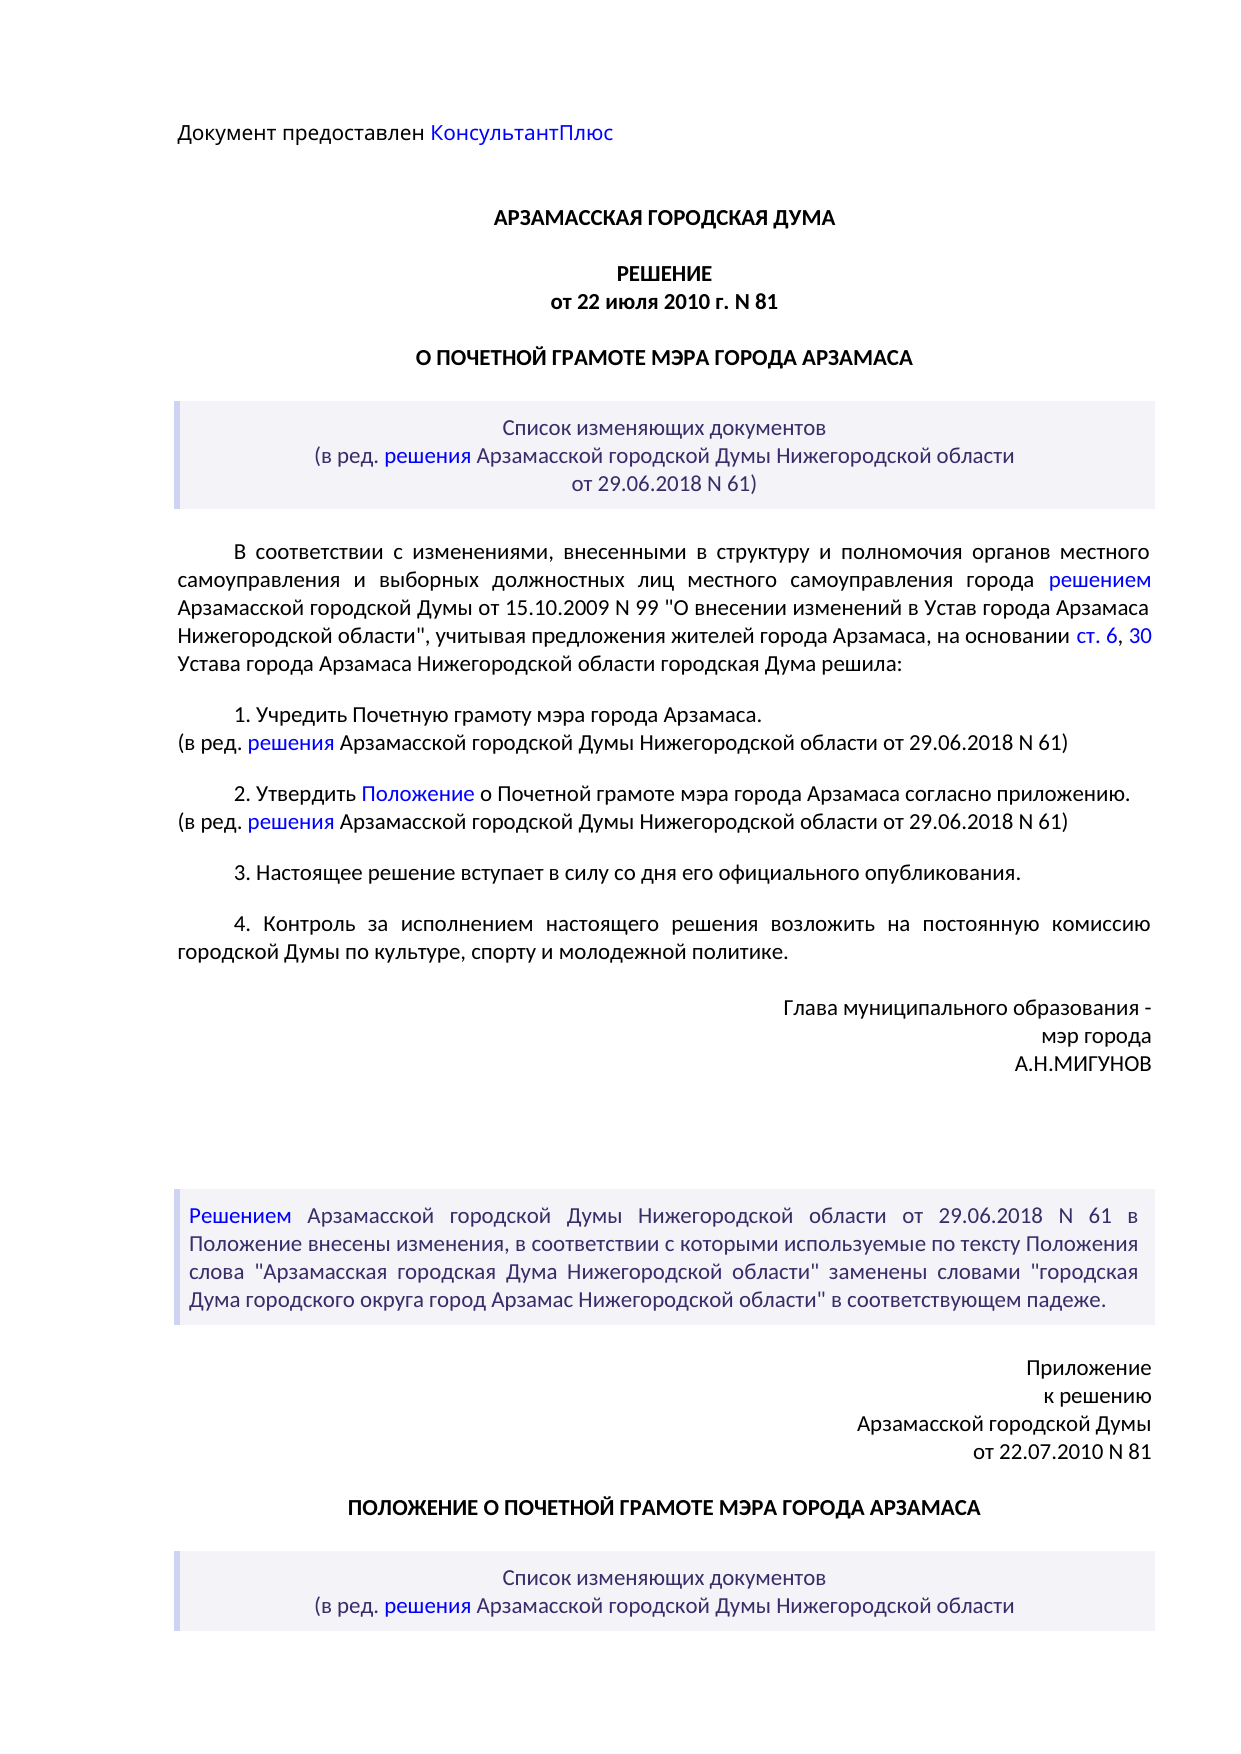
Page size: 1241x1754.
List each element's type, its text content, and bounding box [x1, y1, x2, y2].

text Арзамасской городской Думы [177, 1409, 1152, 1437]
title О ПОЧЕТНОЙ ГРАМОТЕ МЭРА ГОРОДА АРЗАМАСА [177, 343, 1152, 371]
text А.Н.МИГУНОВ [177, 1049, 1152, 1077]
table_header Решением Арзамасской городской Думы Нижегородской области от 29.06.2018 N 61 в Положение внесены изменения, в соответствии с которыми используемые по тексту Положения слова "Арзамасская городская Дума Нижегородской области" заменены словами "городская Дума городского округа город Арзамас Нижегородской области" в соответствующем падеже. [180, 1189, 1149, 1325]
text Приложение [177, 1353, 1152, 1381]
text Глава муниципального образования - [177, 993, 1152, 1021]
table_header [180, 1551, 1149, 1631]
text к решению [177, 1381, 1152, 1409]
text от 22.07.2010 N 81 [177, 1437, 1152, 1465]
text В соответствии с изменениями, внесенными в структуру и полномочия органов местного самоуправления и выборных должностных лиц местного самоуправления города решением Арзамасской городской Думы от 15.10.2009 N 99 "О внесении изменений в Устав города Арзамаса Нижегородской области", учитывая предложения жителей города Арзамаса, на основании ст. 6, 30 Устава города Арзамаса Нижегородской области городская Дума решила: [177, 537, 1152, 677]
text 2. Утвердить Положение о Почетной грамоте мэра города Арзамаса согласно приложению. [177, 779, 1152, 807]
text (в ред. решения Арзамасской городской Думы Нижегородской области от 29.06.2018 N 61) [177, 728, 1152, 756]
text мэр города [177, 1021, 1152, 1049]
text 4. Контроль за исполнением настоящего решения возложить на постоянную комиссию городской Думы по культуре, спорту и молодежной политике. [177, 909, 1152, 965]
text 3. Настоящее решение вступает в силу со дня его официального опубликования. [177, 858, 1152, 886]
text 1. Учредить Почетную грамоту мэра города Арзамаса. [177, 700, 1152, 728]
title АРЗАМАССКАЯ ГОРОДСКАЯ ДУМА [177, 203, 1152, 231]
title от 22 июля 2010 г. N 81 [177, 287, 1152, 315]
title РЕШЕНИЕ [177, 259, 1152, 287]
table_header Список изменяющих документов (в ред. решения Арзамасской городской Думы Нижегородской области от 29.06.2018 N 61) [180, 401, 1149, 509]
title Документ предоставлен КонсультантПлюс [177, 118, 1152, 175]
title ПОЛОЖЕНИЕ О ПОЧЕТНОЙ ГРАМОТЕ МЭРА ГОРОДА АРЗАМАСА [177, 1493, 1152, 1521]
text (в ред. решения Арзамасской городской Думы Нижегородской области от 29.06.2018 N 61) [177, 807, 1152, 835]
